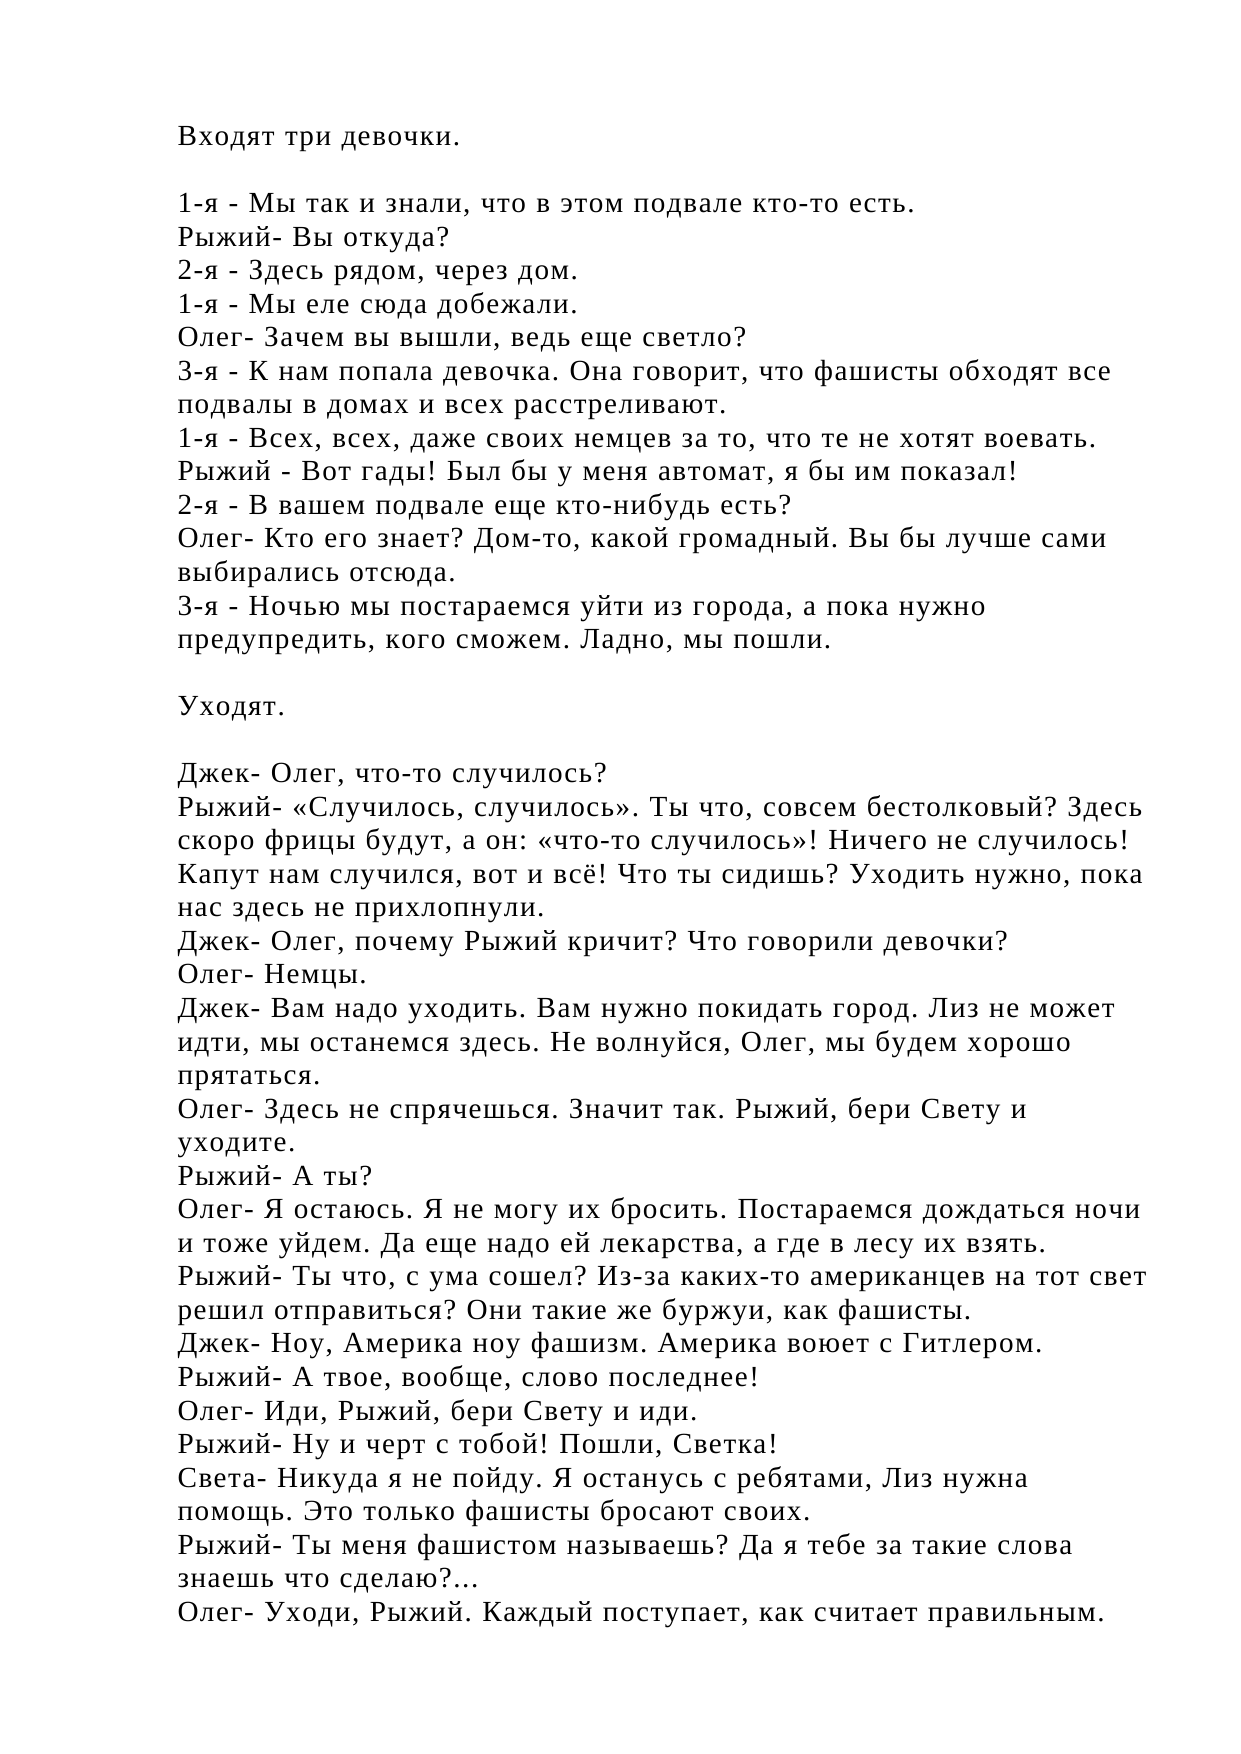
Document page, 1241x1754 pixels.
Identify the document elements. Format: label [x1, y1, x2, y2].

subtitle [177, 118, 1152, 1627]
